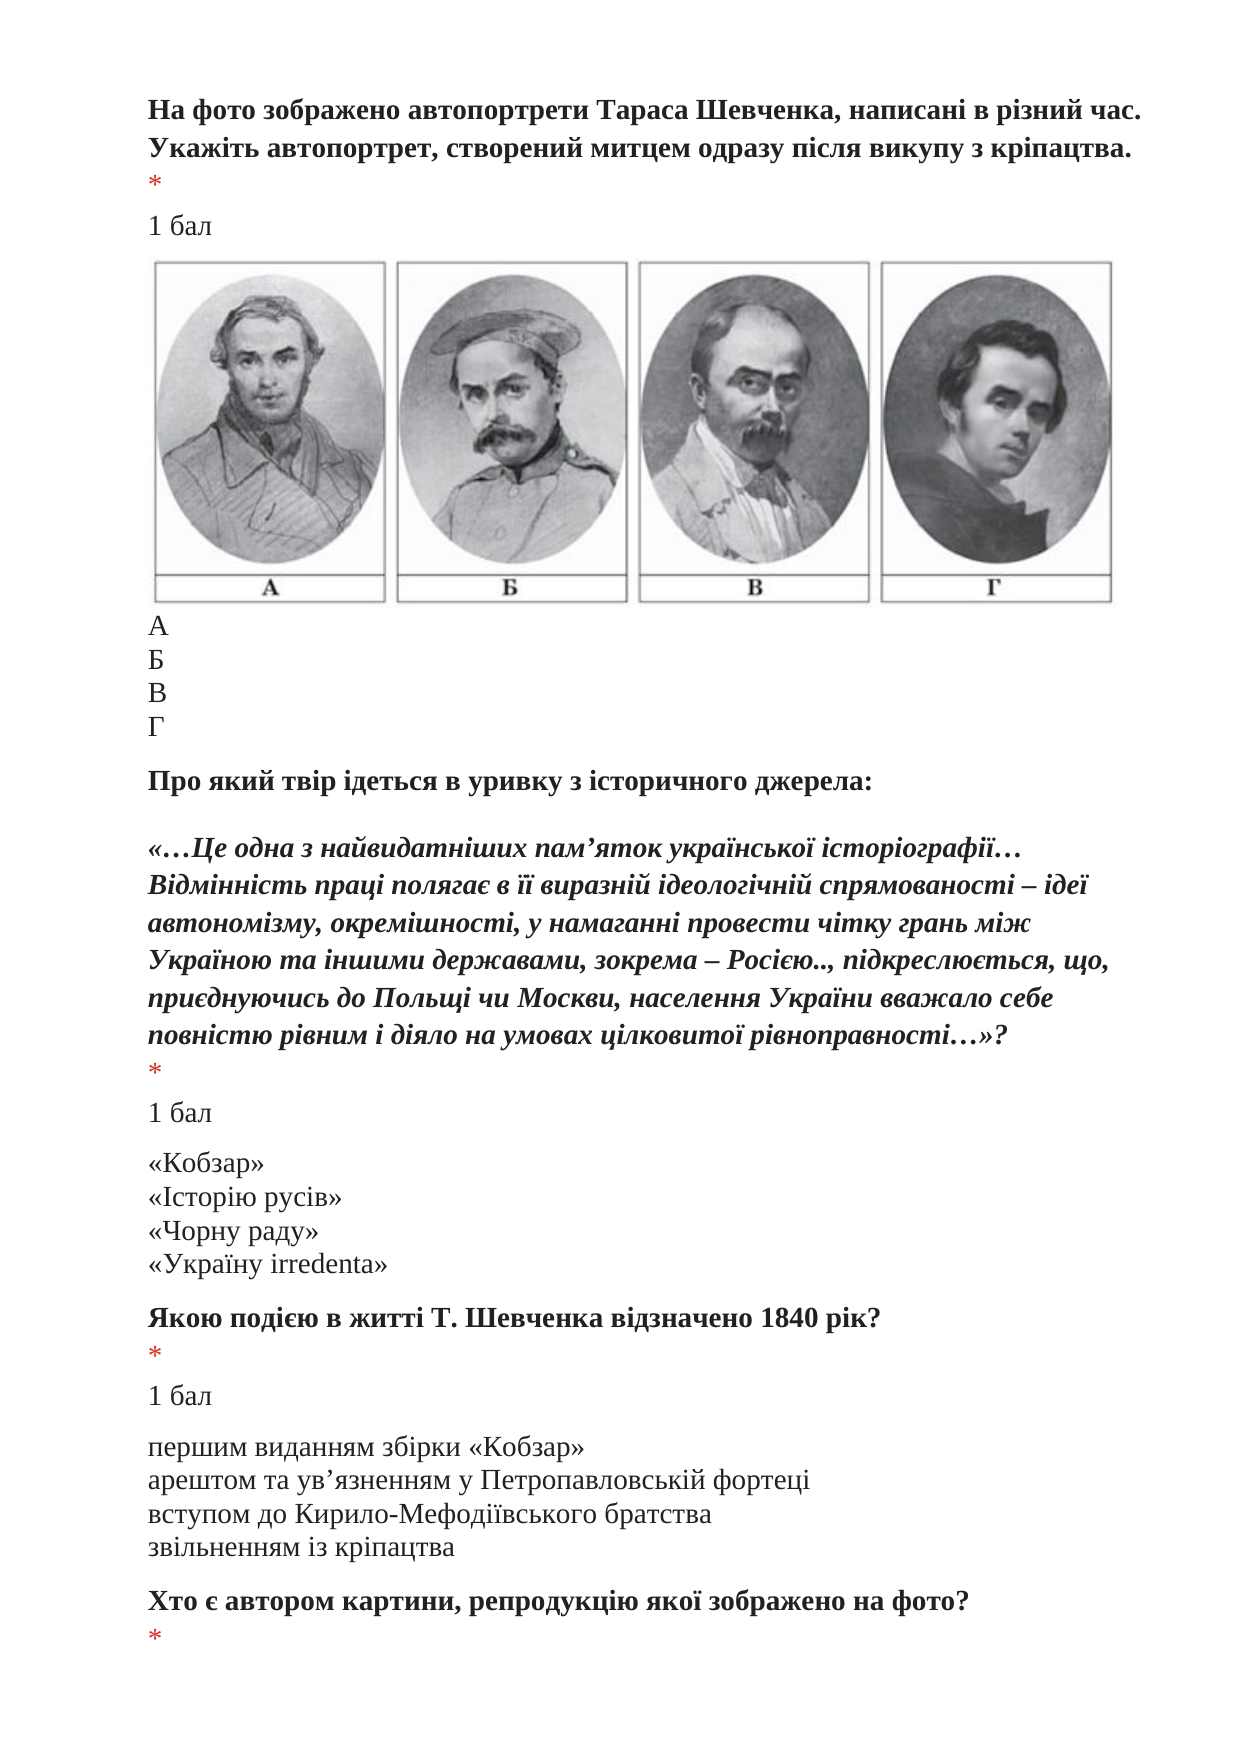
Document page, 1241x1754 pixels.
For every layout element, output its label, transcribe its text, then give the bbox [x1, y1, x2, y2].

text арештом та ув’язненням у Петропавловській фортеці [148, 1462, 1152, 1496]
text А [148, 608, 1152, 642]
text вступом до Кирило-Мефодіївського братства [148, 1496, 1152, 1529]
text 1 бал [148, 1088, 1152, 1129]
text Б [148, 642, 1152, 675]
text першим виданням збірки «Кобзар» [148, 1429, 1152, 1462]
text В [148, 675, 1152, 709]
text * [148, 1051, 1152, 1088]
text 1 бал [148, 1371, 1152, 1412]
text Хто є автором картини, репродукцію якої зображено на фото? * [148, 1579, 1152, 1654]
text звільненням із кріпацтва [148, 1529, 1152, 1563]
text «Кобзар» [148, 1146, 1152, 1179]
text Г [148, 709, 1152, 742]
text «Історію русів» [148, 1179, 1152, 1213]
text «Україну irredenta» [148, 1246, 1152, 1280]
text На фото зображено автопортрети Тараса Шевченка, написані в різний час. Укажіть автопортрет, створений митцем одразу після викупу з кріпацтва. * [148, 88, 1152, 201]
text «Чорну раду» [148, 1213, 1152, 1246]
text Якою подією в житті Т. Шевченка відзначено 1840 рік? * [148, 1296, 1152, 1371]
picture [147, 258, 1117, 609]
text «…Це одна з найвидатніших пам’яток української історіографії… Відмінність праці полягає в її виразній ідеологічній спрямованості – ідеї автономізму, окремішності, у намаганні провести чітку грань між Україною та іншими державами, зокрема – Росією.., підкреслюється, що, приєднуючись до Польщі чи Москви, населення України вважало себе повністю рівним і діяло на умовах цілковитої рівноправності…»? [148, 826, 1152, 1051]
text Про який твір ідеться в уривку з історичного джерела: [148, 759, 1152, 797]
text 1 бал [148, 201, 1152, 242]
